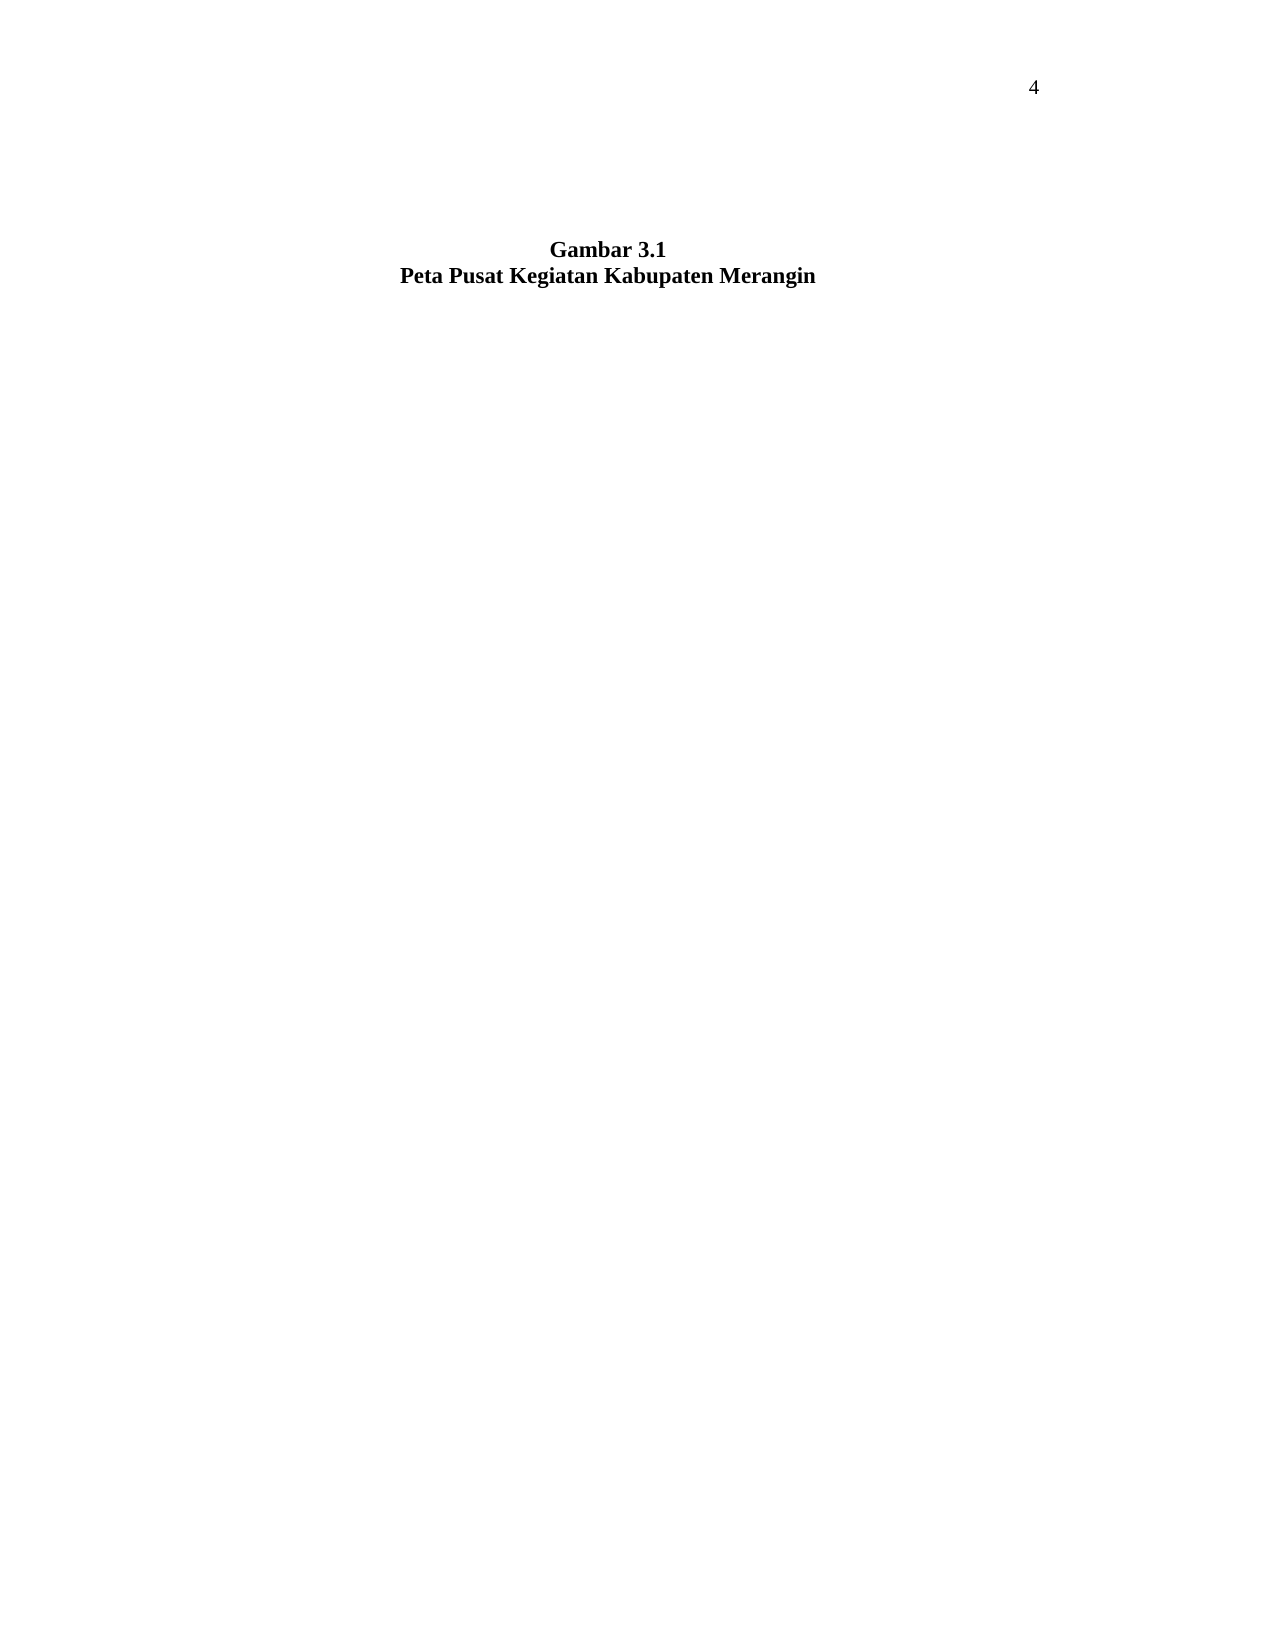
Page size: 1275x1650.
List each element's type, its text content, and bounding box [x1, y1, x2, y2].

text Peta Pusat Kegiatan Kabupaten Merangin [177, 263, 1039, 289]
text Gambar 3.1 [177, 236, 1039, 263]
